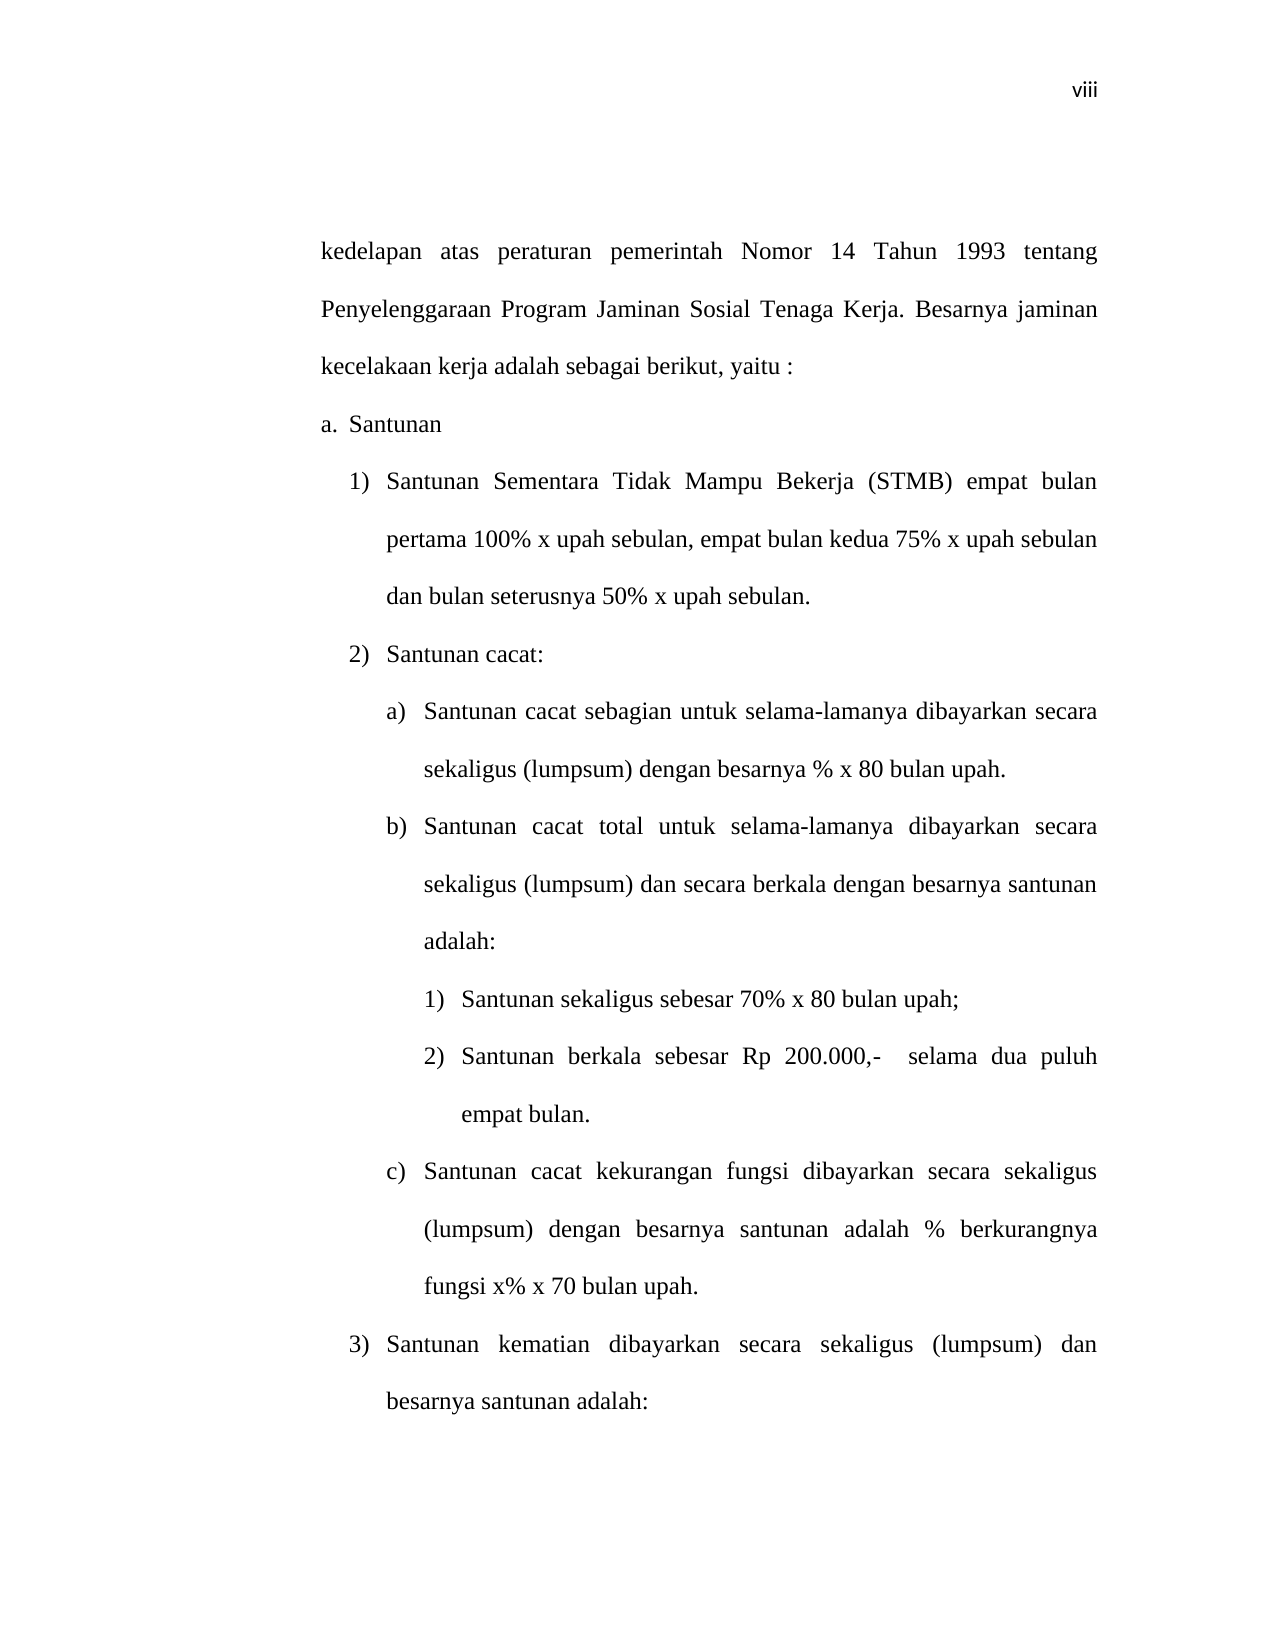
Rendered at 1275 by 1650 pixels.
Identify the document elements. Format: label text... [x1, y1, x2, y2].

list Santunan cacat: [349, 639, 1098, 667]
list Santunan cacat sebagian untuk selama-lamanya dibayarkan secara sekaligus (lumpsum) dengan besarnya % x 80 bulan upah. [386, 696, 1098, 782]
list Santunan cacat kekurangan fungsi dibayarkan secara sekaligus (lumpsum) dengan besarnya santunan adalah % berkurangnya fungsi x% x 70 bulan upah. [386, 1156, 1098, 1300]
list Santunan berkala sebesar Rp 200.000,- selama dua puluh empat bulan. [424, 1041, 1098, 1127]
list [321, 236, 1098, 380]
list Santunan cacat total untuk selama-lamanya dibayarkan secara sekaligus (lumpsum) dan secara berkala dengan besarnya santunan adalah: [386, 811, 1098, 955]
list Santunan Sementara Tidak Mampu Bekerja (STMB) empat bulan pertama 100% x upah sebulan, empat bulan kedua 75% x upah sebulan dan bulan seterusnya 50% x upah sebulan. [349, 466, 1098, 610]
list Santunan sekaligus sebesar 70% x 80 bulan upah; [424, 984, 1098, 1012]
list Santunan [321, 409, 1098, 437]
list Santunan kematian dibayarkan secara sekaligus (lumpsum) dan besarnya santunan adalah: [349, 1329, 1098, 1415]
